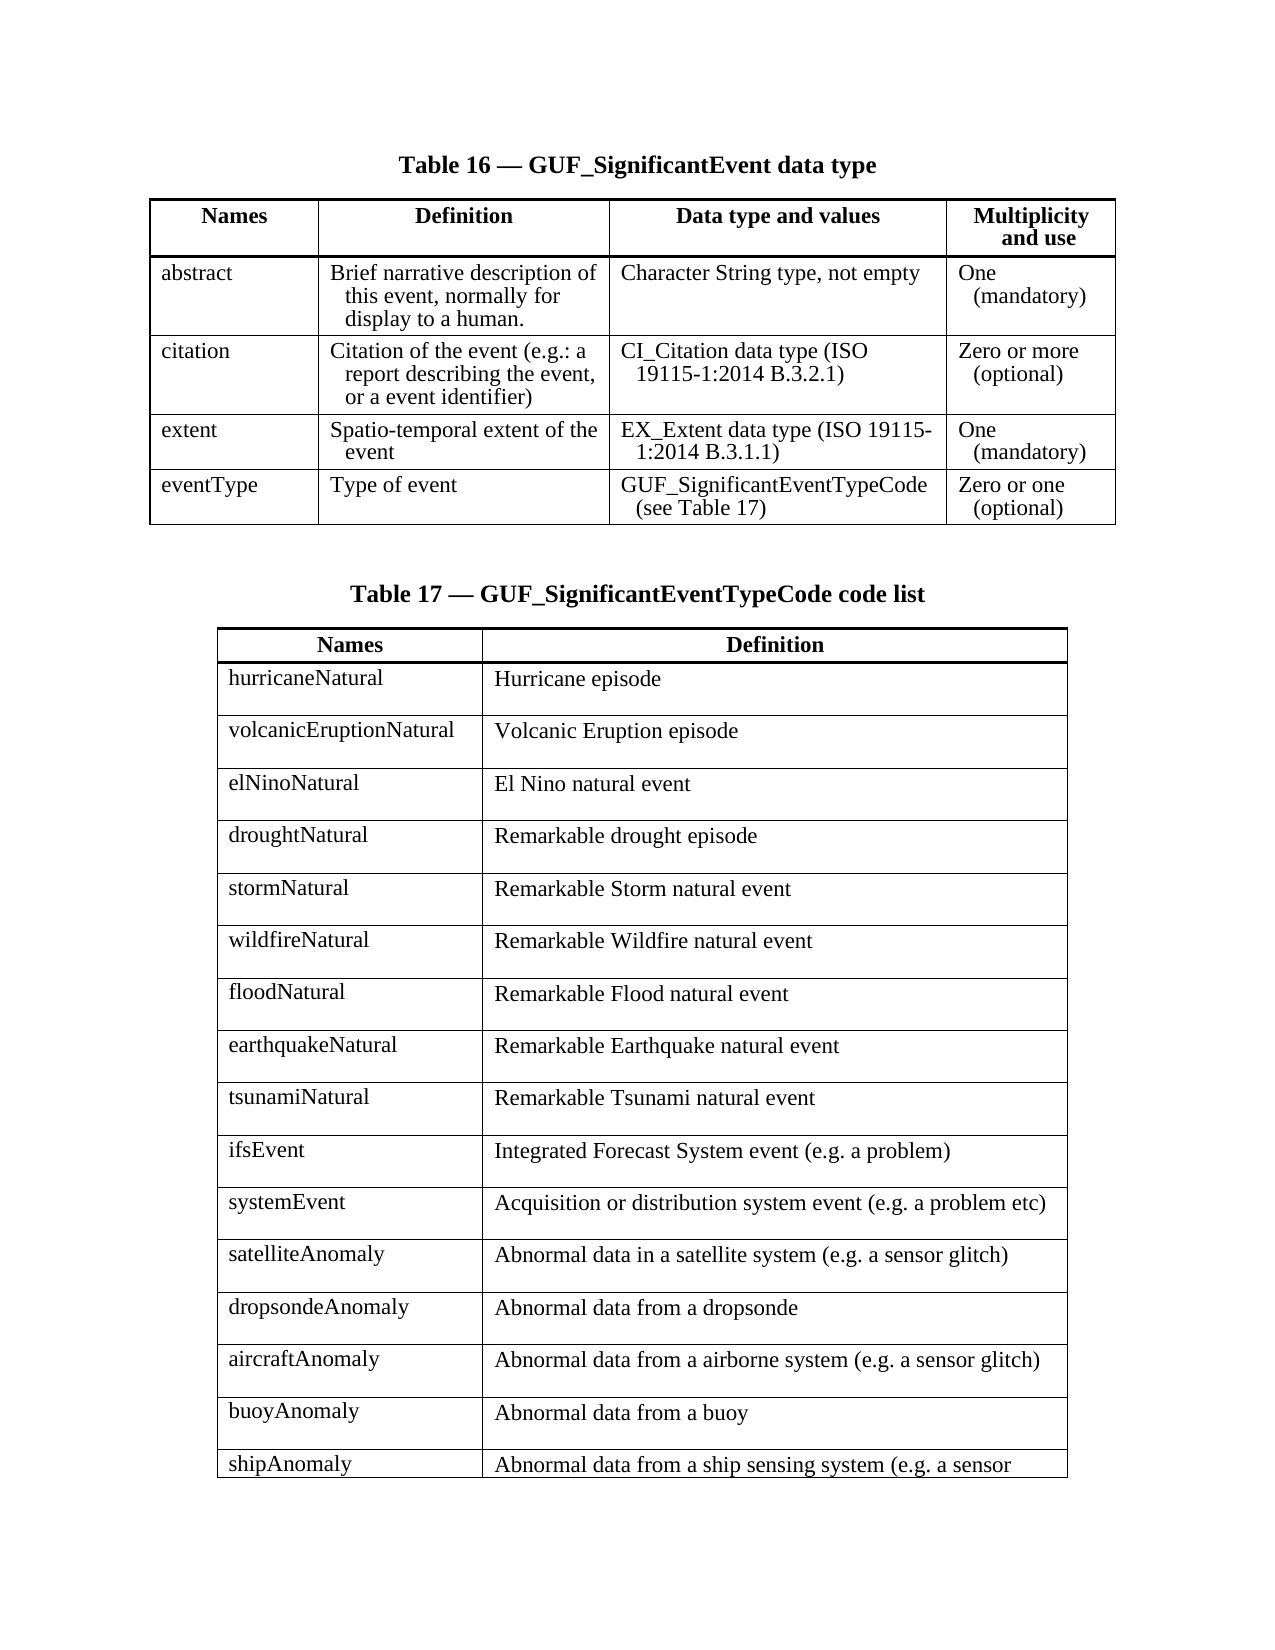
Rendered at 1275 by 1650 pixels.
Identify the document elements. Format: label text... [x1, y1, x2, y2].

table_cell Hurricane episode [483, 664, 1067, 715]
table_cell Abnormal data from a dropsonde [483, 1293, 1067, 1344]
table_cell volcanicEruptionNatural [218, 716, 482, 768]
table_cell Spatio-temporal extent of the event [319, 415, 609, 469]
table_cell Remarkable drought episode [483, 821, 1067, 873]
table_cell Volcanic Eruption episode [483, 716, 1067, 768]
table_cell Zero or more (optional) [947, 336, 1115, 414]
text Table 16 — GUF_SignificantEvent data type [187, 150, 1087, 179]
table_cell Type of event [319, 470, 609, 524]
table_cell Zero or one (optional) [947, 470, 1115, 524]
table_cell extent [151, 415, 318, 469]
table_cell Citation of the event (e.g.: a report describing the event, or a event identifier) [319, 336, 609, 414]
table_cell shipAnomaly [218, 1450, 482, 1477]
table_cell aircraftAnomaly [218, 1345, 482, 1397]
table_cell Acquisition or distribution system event (e.g. a problem etc) [483, 1188, 1067, 1239]
table_cell earthquakeNatural [218, 1031, 482, 1082]
table_cell Remarkable Earthquake natural event [483, 1031, 1067, 1082]
table_cell Abnormal data from a airborne system (e.g. a sensor glitch) [483, 1345, 1067, 1397]
table_cell buoyAnomaly [218, 1398, 482, 1449]
table_cell ifsEvent [218, 1136, 482, 1187]
table_cell droughtNatural [218, 821, 482, 873]
table_cell systemEvent [218, 1188, 482, 1239]
table_cell tsunamiNatural [218, 1083, 482, 1134]
table_cell Brief narrative description of this event, normally for display to a human. [319, 258, 609, 335]
table_cell elNinoNatural [218, 769, 482, 820]
table_cell eventType [151, 470, 318, 524]
table_cell CI_Citation data type (ISO 19115-1:2014 B.3.2.1) [610, 336, 946, 414]
table_header Names [151, 201, 318, 255]
table_cell citation [151, 336, 318, 414]
table_header Definition [319, 201, 609, 255]
table_cell stormNatural [218, 874, 482, 925]
text Table 17 — GUF_SignificantEventTypeCode code list [187, 579, 1087, 608]
table_cell abstract [151, 258, 318, 335]
table_cell Abnormal data from a buoy [483, 1398, 1067, 1449]
table_header Multiplicity and use [947, 201, 1115, 255]
table_cell Remarkable Wildfire natural event [483, 926, 1067, 977]
table_cell dropsondeAnomaly [218, 1293, 482, 1344]
table_cell satelliteAnomaly [218, 1240, 482, 1292]
table_header Definition [483, 630, 1067, 661]
table_cell wildfireNatural [218, 926, 482, 977]
table_cell EX_Extent data type (ISO 19115-1:2014 B.3.1.1) [610, 415, 946, 469]
table_cell One (mandatory) [947, 415, 1115, 469]
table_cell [483, 1450, 1067, 1477]
table_cell Abnormal data in a satellite system (e.g. a sensor glitch) [483, 1240, 1067, 1292]
table_cell El Nino natural event [483, 769, 1067, 820]
table_cell Remarkable Tsunami natural event [483, 1083, 1067, 1134]
table_cell Integrated Forecast System event (e.g. a problem) [483, 1136, 1067, 1187]
table_header Data type and values [610, 201, 946, 255]
table_cell Remarkable Flood natural event [483, 979, 1067, 1030]
table_header Names [218, 630, 482, 661]
table_cell hurricaneNatural [218, 664, 482, 715]
table_cell floodNatural [218, 979, 482, 1030]
table_cell GUF_SignificantEventTypeCode (see Table 17) [610, 470, 946, 524]
table_cell Character String type, not empty [610, 258, 946, 335]
table_cell Remarkable Storm natural event [483, 874, 1067, 925]
table_cell One (mandatory) [947, 258, 1115, 335]
